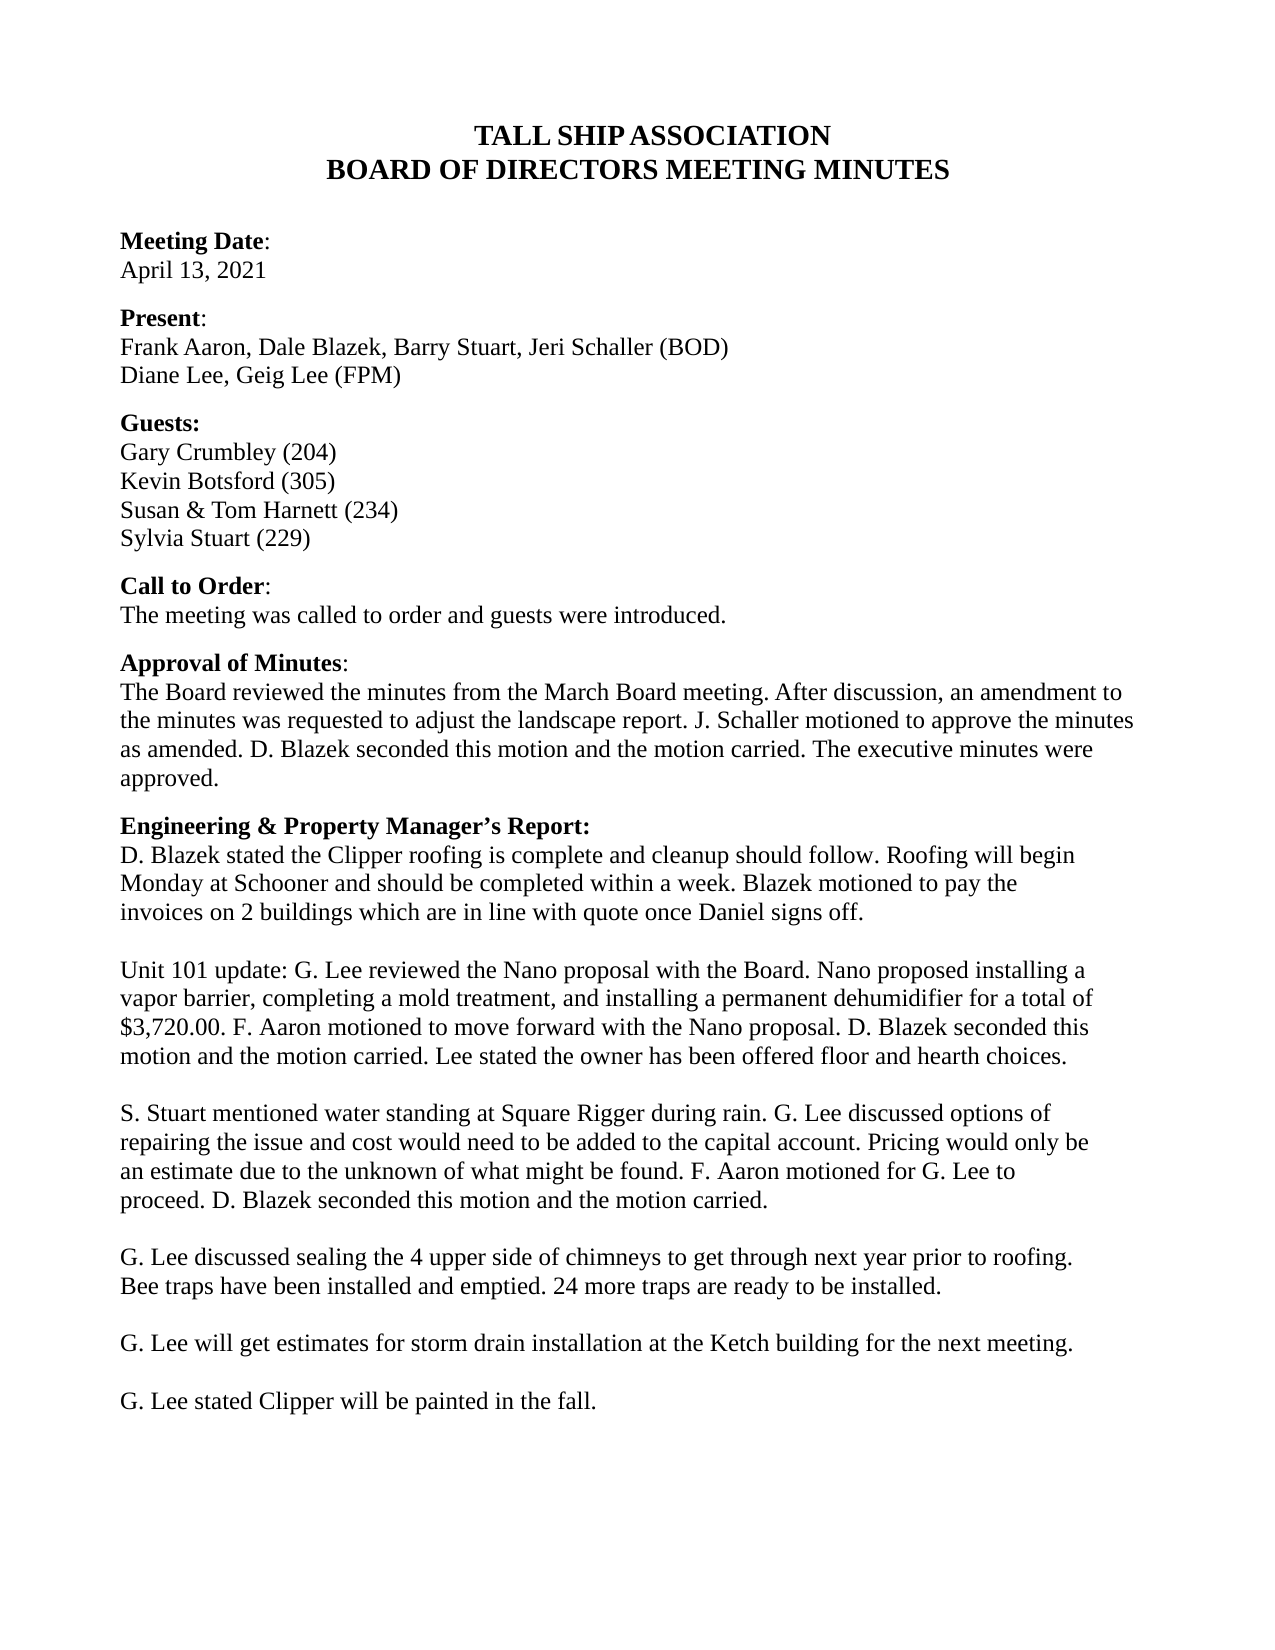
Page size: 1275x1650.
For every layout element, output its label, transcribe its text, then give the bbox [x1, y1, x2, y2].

text G. Lee discussed sealing the 4 upper side of chimneys to get through next year prior to roofing. [120, 1242, 1104, 1271]
text Frank Aaron, Dale Blazek, Barry Stuart, Jeri Schaller (BOD) [120, 332, 1156, 361]
text G. Lee stated Clipper will be painted in the fall. [120, 1386, 1104, 1415]
text Unit 101 update: G. Lee reviewed the Nano proposal with the Board. Nano proposed installing a vapor barrier, completing a mold treatment, and installing a permanent dehumidifier for a total of $3,720.00. F. Aaron motioned to move forward with the Nano proposal. D. Blazek seconded this motion and the motion carried. Lee stated the owner has been offered floor and hearth choices. [120, 955, 1104, 1070]
text Kevin Botsford (305) [120, 466, 1156, 495]
text TALL SHIP ASSOCIATION [120, 118, 1156, 152]
text Guests: [120, 408, 1156, 437]
text Call to Order: [120, 571, 1156, 600]
text April 13, 2021 [120, 255, 1156, 284]
text Susan & Tom Harnett (234) [120, 495, 1156, 523]
text The Board reviewed the minutes from the March Board meeting. After discussion, an amendment to the minutes was requested to adjust the landscape report. J. Schaller motioned to approve the minutes as amended. D. Blazek seconded this motion and the motion carried. The executive minutes were approved. [120, 677, 1156, 792]
text Present: [120, 303, 1156, 332]
text Approval of Minutes: [120, 648, 1156, 677]
text The meeting was called to order and guests were introduced. [120, 600, 1156, 629]
text S. Stuart mentioned water standing at Square Rigger during rain. G. Lee discussed options of repairing the issue and cost would need to be added to the capital account. Pricing would only be an estimate due to the unknown of what might be found. F. Aaron motioned for G. Lee to proceed. D. Blazek seconded this motion and the motion carried. [120, 1098, 1104, 1213]
text Diane Lee, Geig Lee (FPM) [120, 361, 1156, 389]
text Meeting Date: [120, 226, 1156, 255]
text Gary Crumbley (204) [120, 437, 1156, 466]
text Engineering & Property Manager’s Report: [120, 811, 1156, 840]
text Sylvia Stuart (229) [120, 523, 1156, 552]
text Bee traps have been installed and emptied. 24 more traps are ready to be installed. [120, 1271, 1104, 1300]
text BOARD OF DIRECTORS MEETING MINUTES [120, 152, 1156, 186]
text D. Blazek stated the Clipper roofing is complete and cleanup should follow. Roofing will begin Monday at Schooner and should be completed within a week. Blazek motioned to pay the invoices on 2 buildings which are in line with quote once Daniel signs off. [120, 840, 1104, 926]
text G. Lee will get estimates for storm drain installation at the Ketch building for the next meeting. [120, 1328, 1104, 1357]
